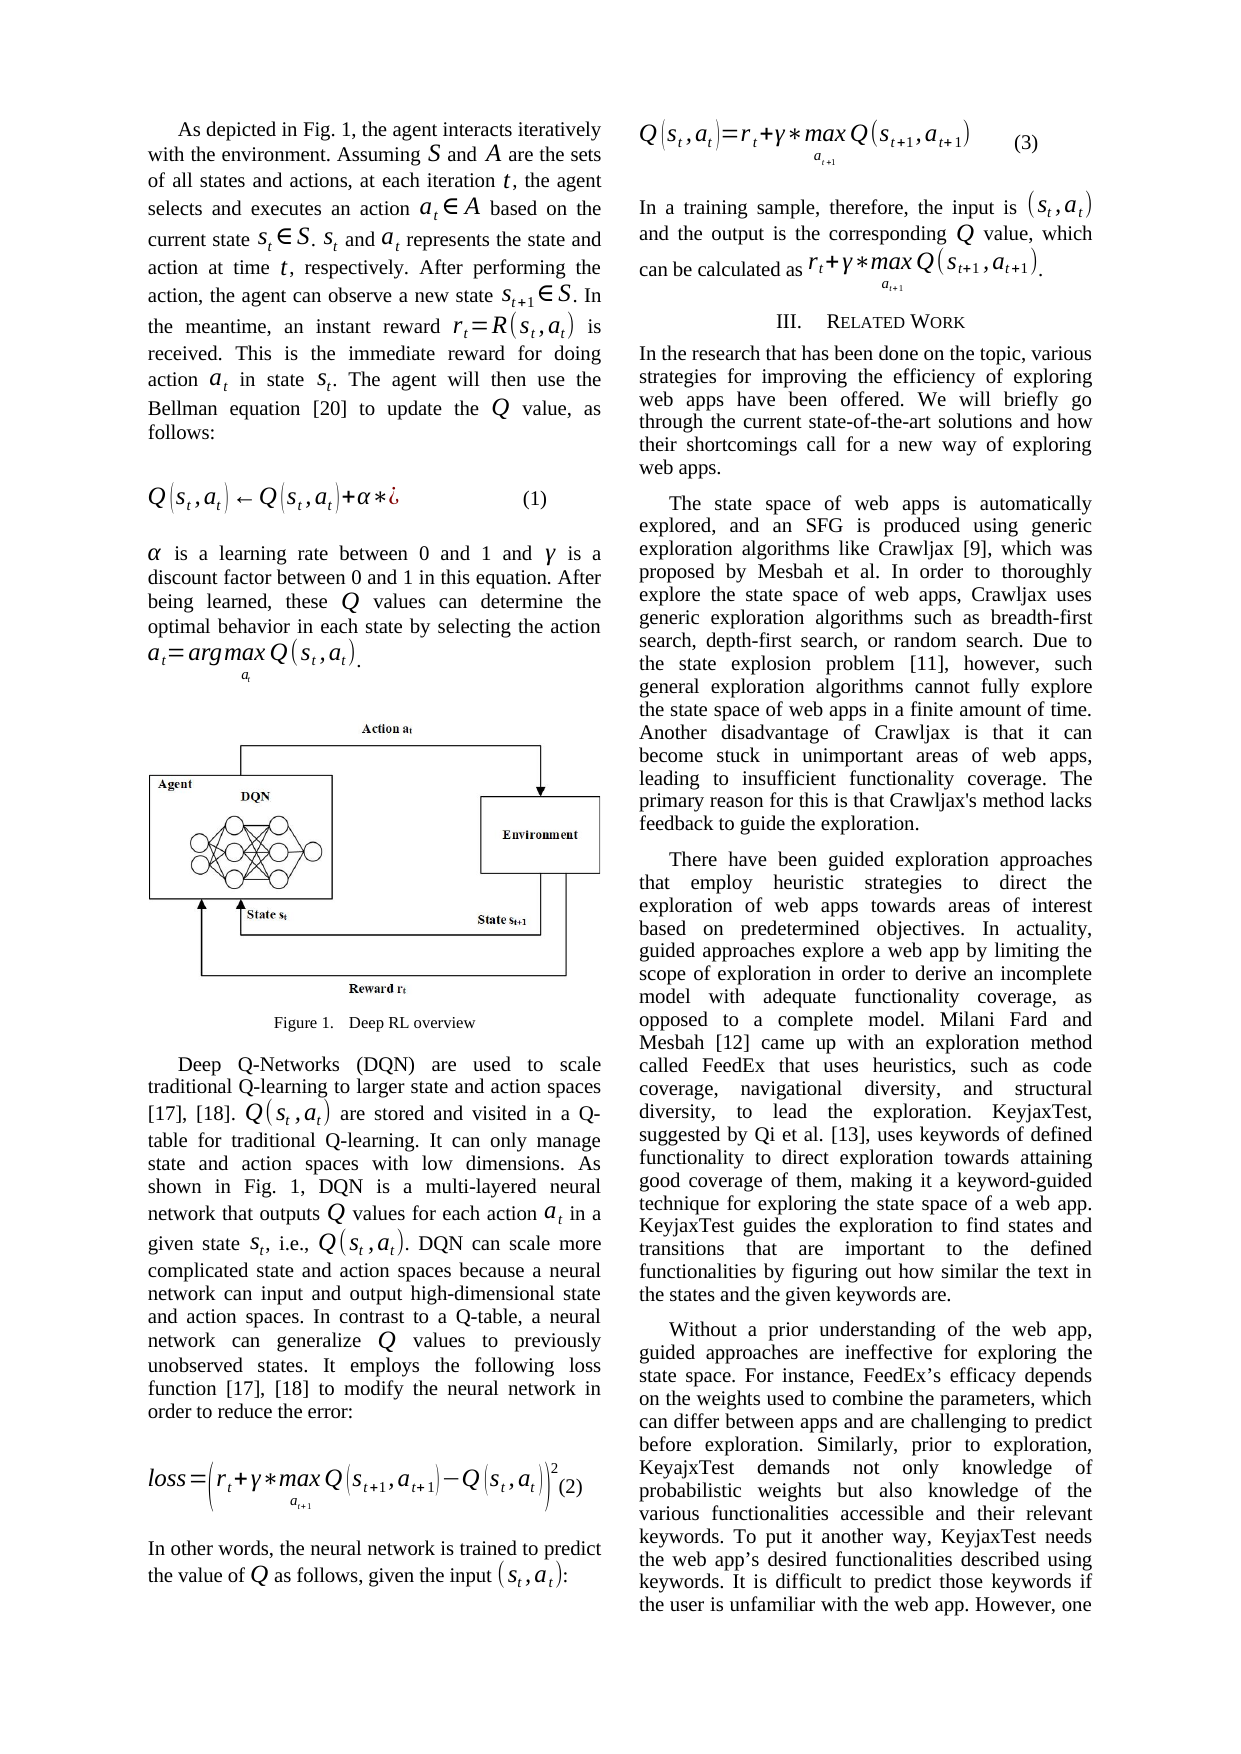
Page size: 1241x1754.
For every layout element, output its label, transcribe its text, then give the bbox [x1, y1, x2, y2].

text The state space of web apps is automatically explored, and an SFG is produced using generic exploration algorithms like Crawljax [9], which was proposed by Mesbah et al. In order to thoroughly explore the state space of web apps, Crawljax uses generic exploration algorithms such as breadth-first search, depth-first search, or random search. Due to the state explosion problem [11], however, such general exploration algorithms cannot fully explore the state space of web apps in a finite amount of time. Another disadvantage of Crawljax is that it can become stuck in unimportant areas of web apps, leading to insufficient functionality coverage. The primary reason for this is that Crawljax's method lacks feedback to guide the exploration. [639, 492, 1092, 835]
subtitle Related Work [639, 309, 1092, 333]
text In other words, the neural network is trained to predict the value of as follows, given the input : [148, 1537, 601, 1591]
text is a learning rate between 0 and 1 and is a discount factor between 0 and 1 in this equation. After being learned, these values can determine the optimal behavior in each state by selecting the action . [148, 539, 601, 684]
text (1) [148, 481, 601, 516]
text (3) [639, 118, 1092, 166]
picture [148, 720, 601, 1005]
text As depicted in Fig. 1, the agent interacts iteratively with the environment. Assuming and are the sets of all states and actions, at each iteration , the agent selects and executes an action based on the current state . and represents the state and action at time , respectively. After performing the action, the agent can observe a new state . In the meantime, an instant reward is received. This is the immediate reward for doing action in state . The agent will then use the Bellman equation [20] to update the value, as follows: [148, 118, 601, 444]
text In a training sample, therefore, the input is and the output is the corresponding value, which can be calculated as . [639, 190, 1092, 293]
text Deep Q-Networks (DQN) are used to scale traditional Q-learning to larger state and action spaces [17], [18]. are stored and visited in a Q-table for traditional Q-learning. It can only manage state and action spaces with low dimensions. As shown in Fig. 1, DQN is a multi-layered neural network that outputs values for each action in a given state , i.e., . DQN can scale more complicated state and action spaces because a neural network can input and output high-dimensional state and action spaces. In contrast to a Q-table, a neural network can generalize values to previously unobserved states. It employs the following loss function [17], [18] to modify the neural network in order to reduce the error: [148, 1053, 601, 1423]
text In the research that has been done on the topic, various strategies for improving the efficiency of exploring web apps have been offered. We will briefly go through the current state-of-the-art solutions and how their shortcomings call for a new way of exploring web apps. [639, 342, 1092, 479]
text There have been guided exploration approaches that employ heuristic strategies to direct the exploration of web apps towards areas of interest based on predetermined objectives. In actuality, guided approaches explore a web app by limiting the scope of exploration in order to derive an incomplete model with adequate functionality coverage, as opposed to a complete model. Milani Fard and Mesbah [12] came up with an exploration method called FeedEx that uses heuristics, such as code coverage, navigational diversity, and structural diversity, to lead the exploration. KeyjaxTest, suggested by Qi et al. [13], uses keywords of defined functionality to direct exploration towards attaining good coverage of them, making it a keyword-guided technique for exploring the state space of a web app. KeyjaxTest guides the exploration to find states and transitions that are important to the defined functionalities by figuring out how similar the text in the states and the given keywords are. [639, 848, 1092, 1306]
text Deep RL overview [148, 1013, 601, 1032]
text (2) [148, 1459, 601, 1513]
